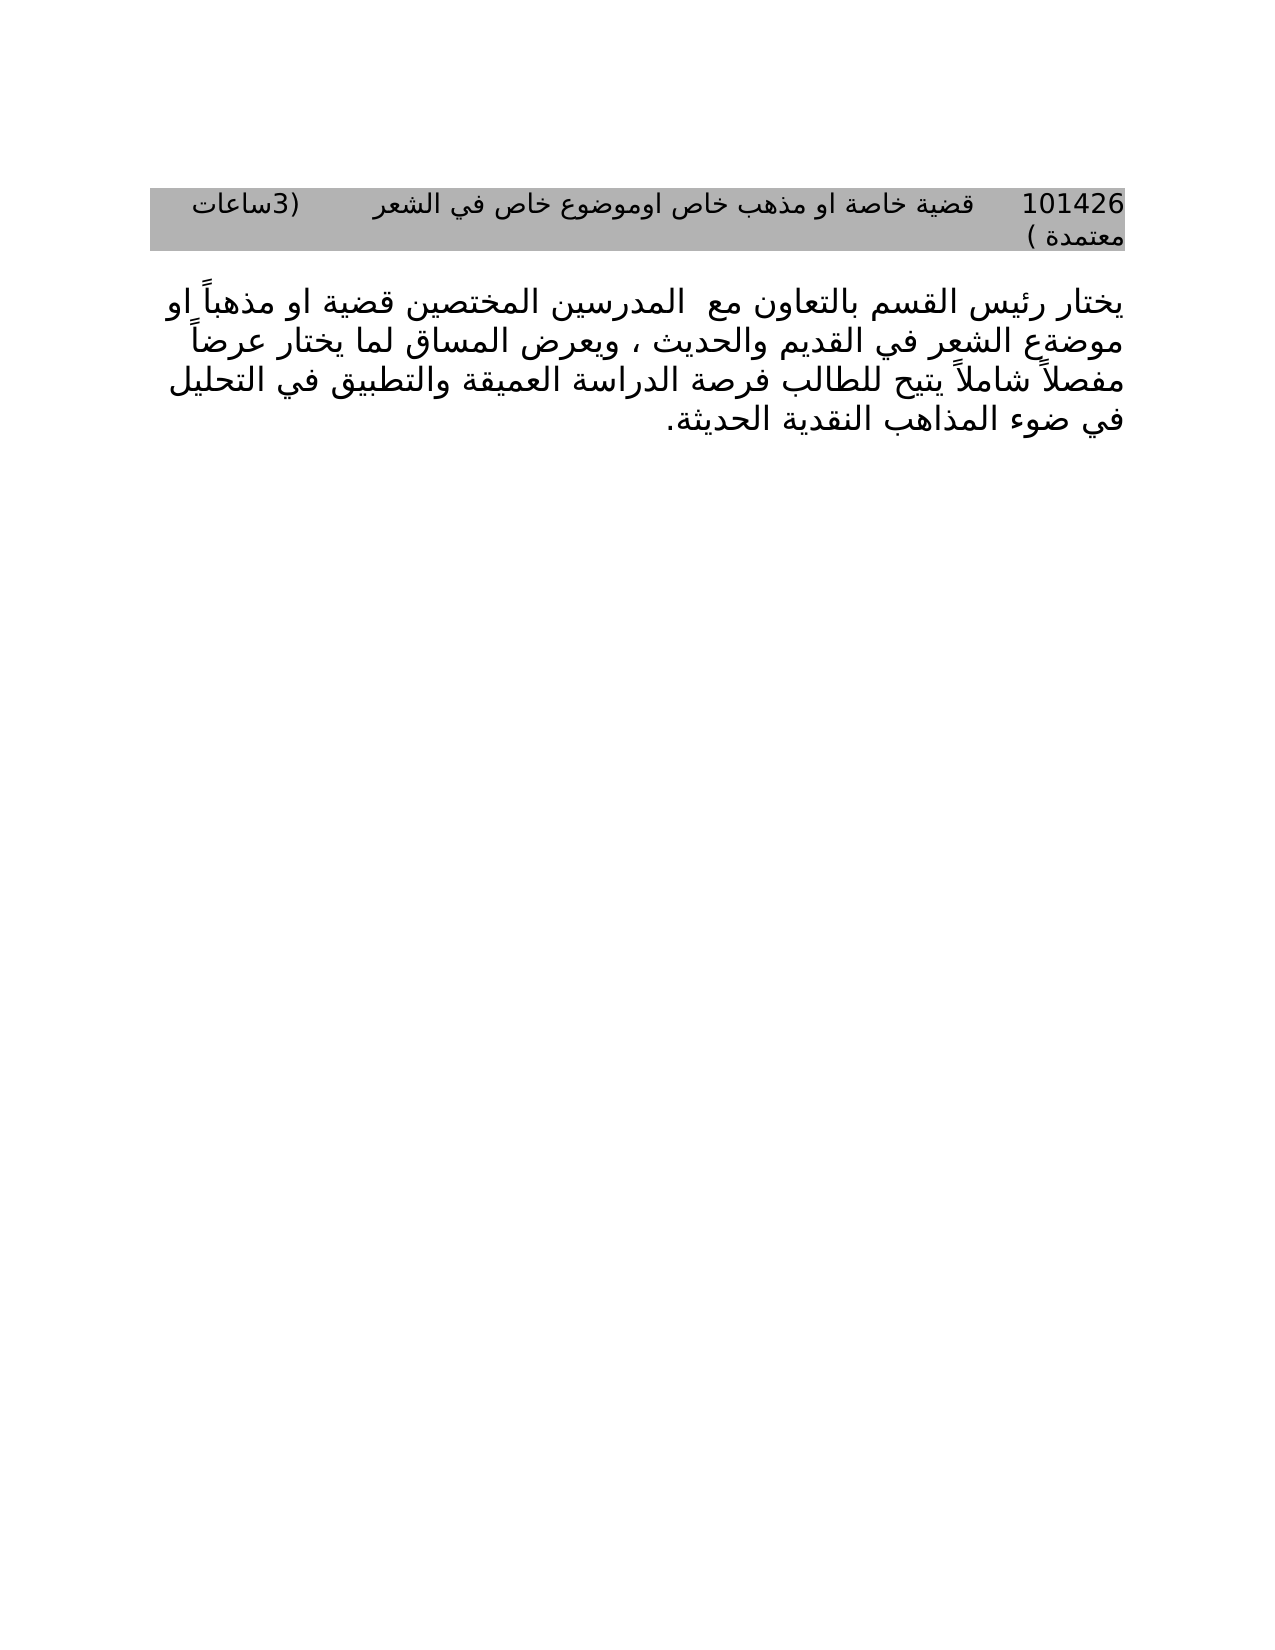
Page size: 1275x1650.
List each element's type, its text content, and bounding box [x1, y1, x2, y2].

text 101426 قضية خاصة او مذهب خاص اوموضوع خاص في الشعر (3ساعات معتمدة ) [150, 188, 1125, 251]
text يختار رئيس القسم بالتعاون مع المدرسين المختصين قضية او مذهباً او موضةع الشعر في القديم والحديث ، ويعرض المساق لما يختار عرضاً مفصلاً شاملاً يتيح للطالب فرصة الدراسة العميقة والتطبيق في التحليل في ضوء المذاهب النقدية الحديثة. [150, 283, 1125, 438]
